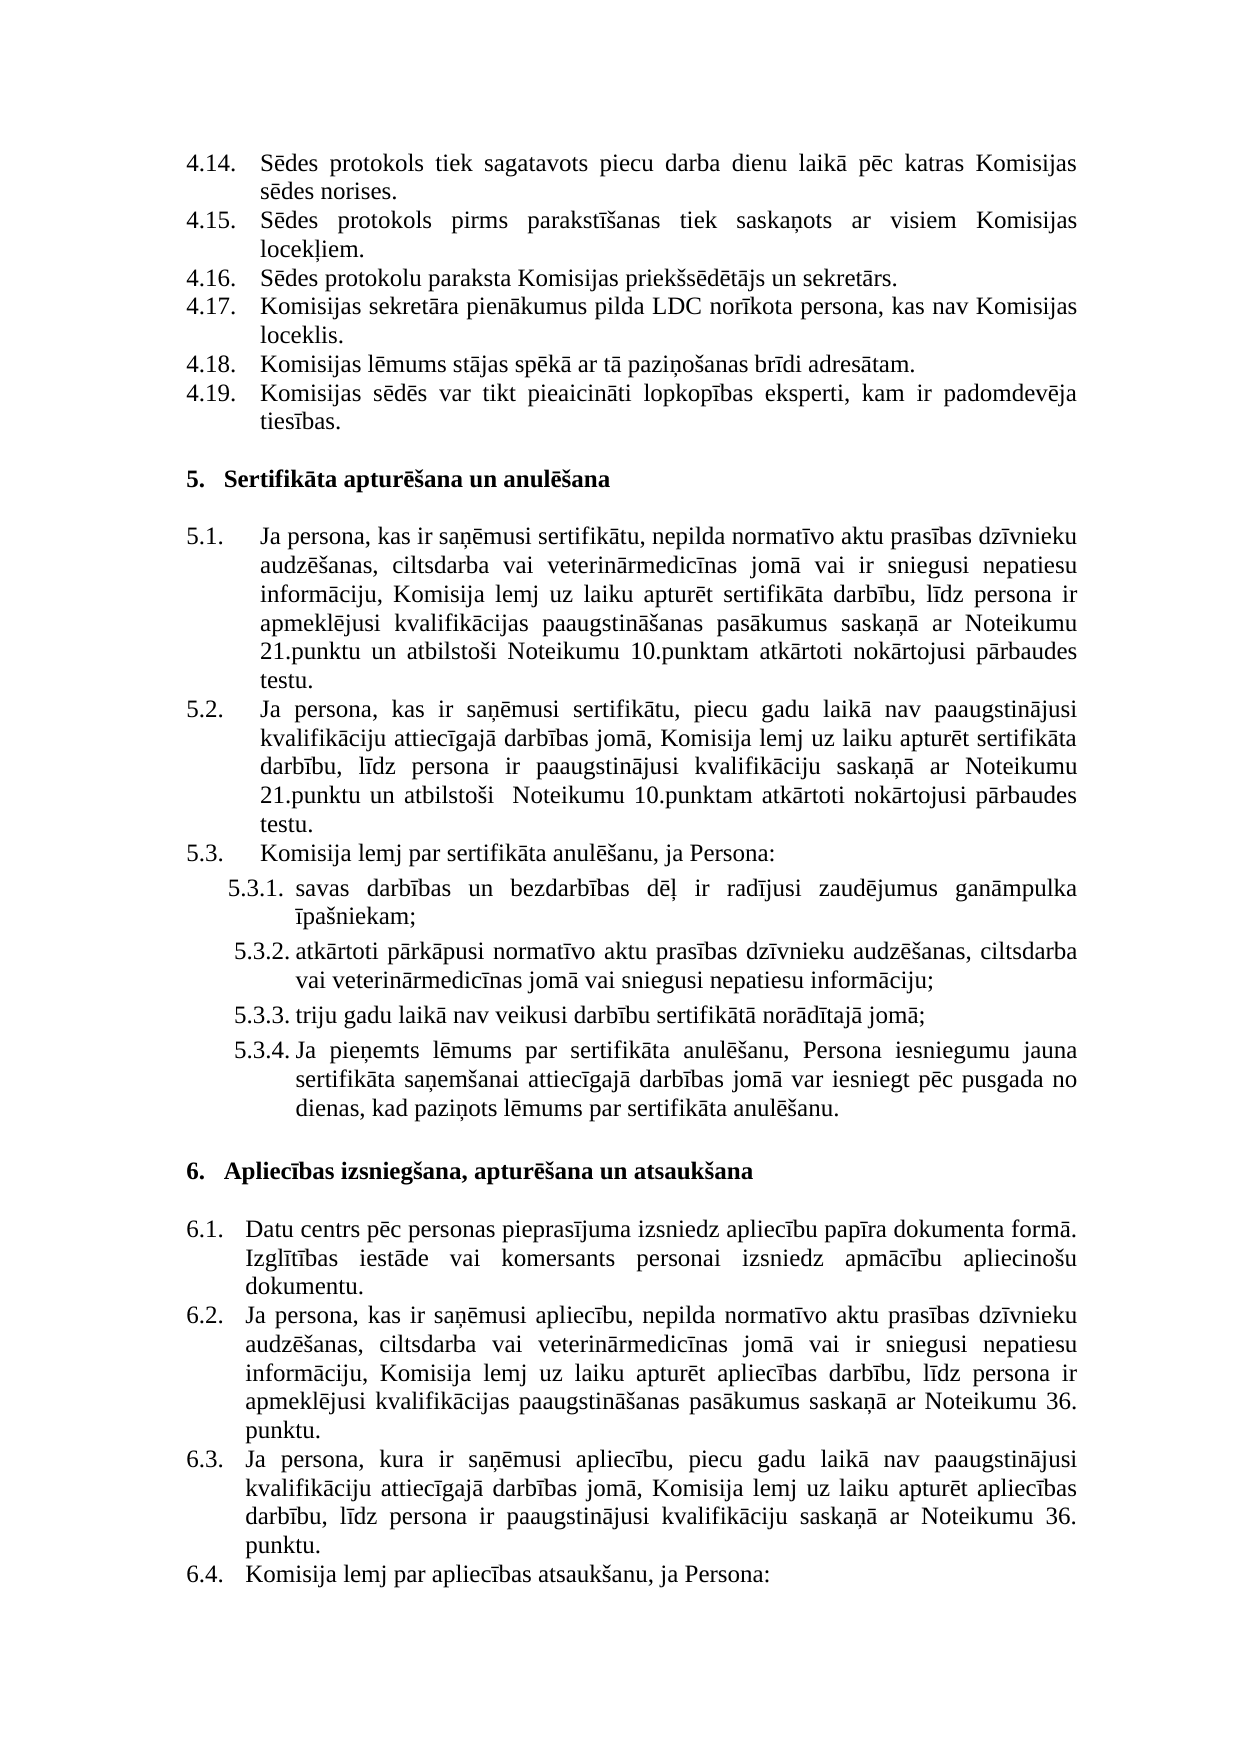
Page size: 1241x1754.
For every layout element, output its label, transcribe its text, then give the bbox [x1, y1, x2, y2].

text 4.18. Komisijas lēmums stājas spēkā ar tā paziņošanas brīdi adresātam. [186, 349, 1078, 378]
text 6.3. Ja persona, kura ir saņēmusi apliecību, piecu gadu laikā nav paaugstinājusi kvalifikāciju attiecīgajā darbības jomā, Komisija lemj uz laiku apturēt apliecības darbību, līdz persona ir paaugstinājusi kvalifikāciju saskaņā ar Noteikumu 36. punktu. [186, 1444, 1078, 1559]
text 4.17. Komisijas sekretāra pienākumus pilda LDC norīkota persona, kas nav Komisijas loceklis. [186, 291, 1078, 349]
text 5.3.3. triju gadu laikā nav veikusi darbību sertifikātā norādītajā jomā; [221, 1000, 1078, 1029]
text 4.15. Sēdes protokols pirms parakstīšanas tiek saskaņots ar visiem Komisijas locekļiem. [186, 205, 1078, 263]
text 5.3.2. atkārtoti pārkāpusi normatīvo aktu prasības dzīvnieku audzēšanas, ciltsdarba vai veterinārmedicīnas jomā vai sniegusi nepatiesu informāciju; [221, 936, 1078, 994]
text 6. Apliecības izsniegšana, apturēšana un atsaukšana [186, 1156, 1078, 1185]
text 6.1. Datu centrs pēc personas pieprasījuma izsniedz apliecību papīra dokumenta formā. Izglītības iestāde vai komersants personai izsniedz apmācību apliecinošu dokumentu. [186, 1214, 1078, 1300]
text 5.1. Ja persona, kas ir saņēmusi sertifikātu, nepilda normatīvo aktu prasības dzīvnieku audzēšanas, ciltsdarba vai veterinārmedicīnas jomā vai ir sniegusi nepatiesu informāciju, Komisija lemj uz laiku apturēt sertifikāta darbību, līdz persona ir apmeklējusi kvalifikācijas paaugstināšanas pasākumus saskaņā ar Noteikumu 21.punktu un atbilstoši Noteikumu 10.punktam atkārtoti nokārtojusi pārbaudes testu. [186, 521, 1078, 694]
text 6.4. Komisija lemj par apliecības atsaukšanu, ja Persona: [186, 1559, 1078, 1588]
text 5.2. Ja persona, kas ir saņēmusi sertifikātu, piecu gadu laikā nav paaugstinājusi kvalifikāciju attiecīgajā darbības jomā, Komisija lemj uz laiku apturēt sertifikāta darbību, līdz persona ir paaugstinājusi kvalifikāciju saskaņā ar Noteikumu 21.punktu un atbilstoši Noteikumu 10.punktam atkārtoti nokārtojusi pārbaudes testu. [186, 694, 1078, 838]
text 5.3.1. savas darbības un bezdarbības dēļ ir radījusi zaudējumus ganāmpulka īpašniekam; [221, 873, 1078, 930]
text 4.14. Sēdes protokols tiek sagatavots piecu darba dienu laikā pēc katras Komisijas sēdes norises. [186, 148, 1078, 205]
text 5.3.4. Ja pieņemts lēmums par sertifikāta anulēšanu, Persona iesniegumu jauna sertifikāta saņemšanai attiecīgajā darbības jomā var iesniegt pēc pusgada no dienas, kad paziņots lēmums par sertifikāta anulēšanu. [221, 1035, 1078, 1121]
text 4.16. Sēdes protokolu paraksta Komisijas priekšsēdētājs un sekretārs. [186, 263, 1078, 291]
text 4.19. Komisijas sēdēs var tikt pieaicināti lopkopības eksperti, kam ir padomdevēja tiesības. [186, 378, 1078, 435]
text 5. Sertifikāta apturēšana un anulēšana [186, 464, 1078, 493]
text 6.2. Ja persona, kas ir saņēmusi apliecību, nepilda normatīvo aktu prasības dzīvnieku audzēšanas, ciltsdarba vai veterinārmedicīnas jomā vai ir sniegusi nepatiesu informāciju, Komisija lemj uz laiku apturēt apliecības darbību, līdz persona ir apmeklējusi kvalifikācijas paaugstināšanas pasākumus saskaņā ar Noteikumu 36. punktu. [186, 1300, 1078, 1444]
text 5.3. Komisija lemj par sertifikāta anulēšanu, ja Persona: [186, 838, 1078, 866]
